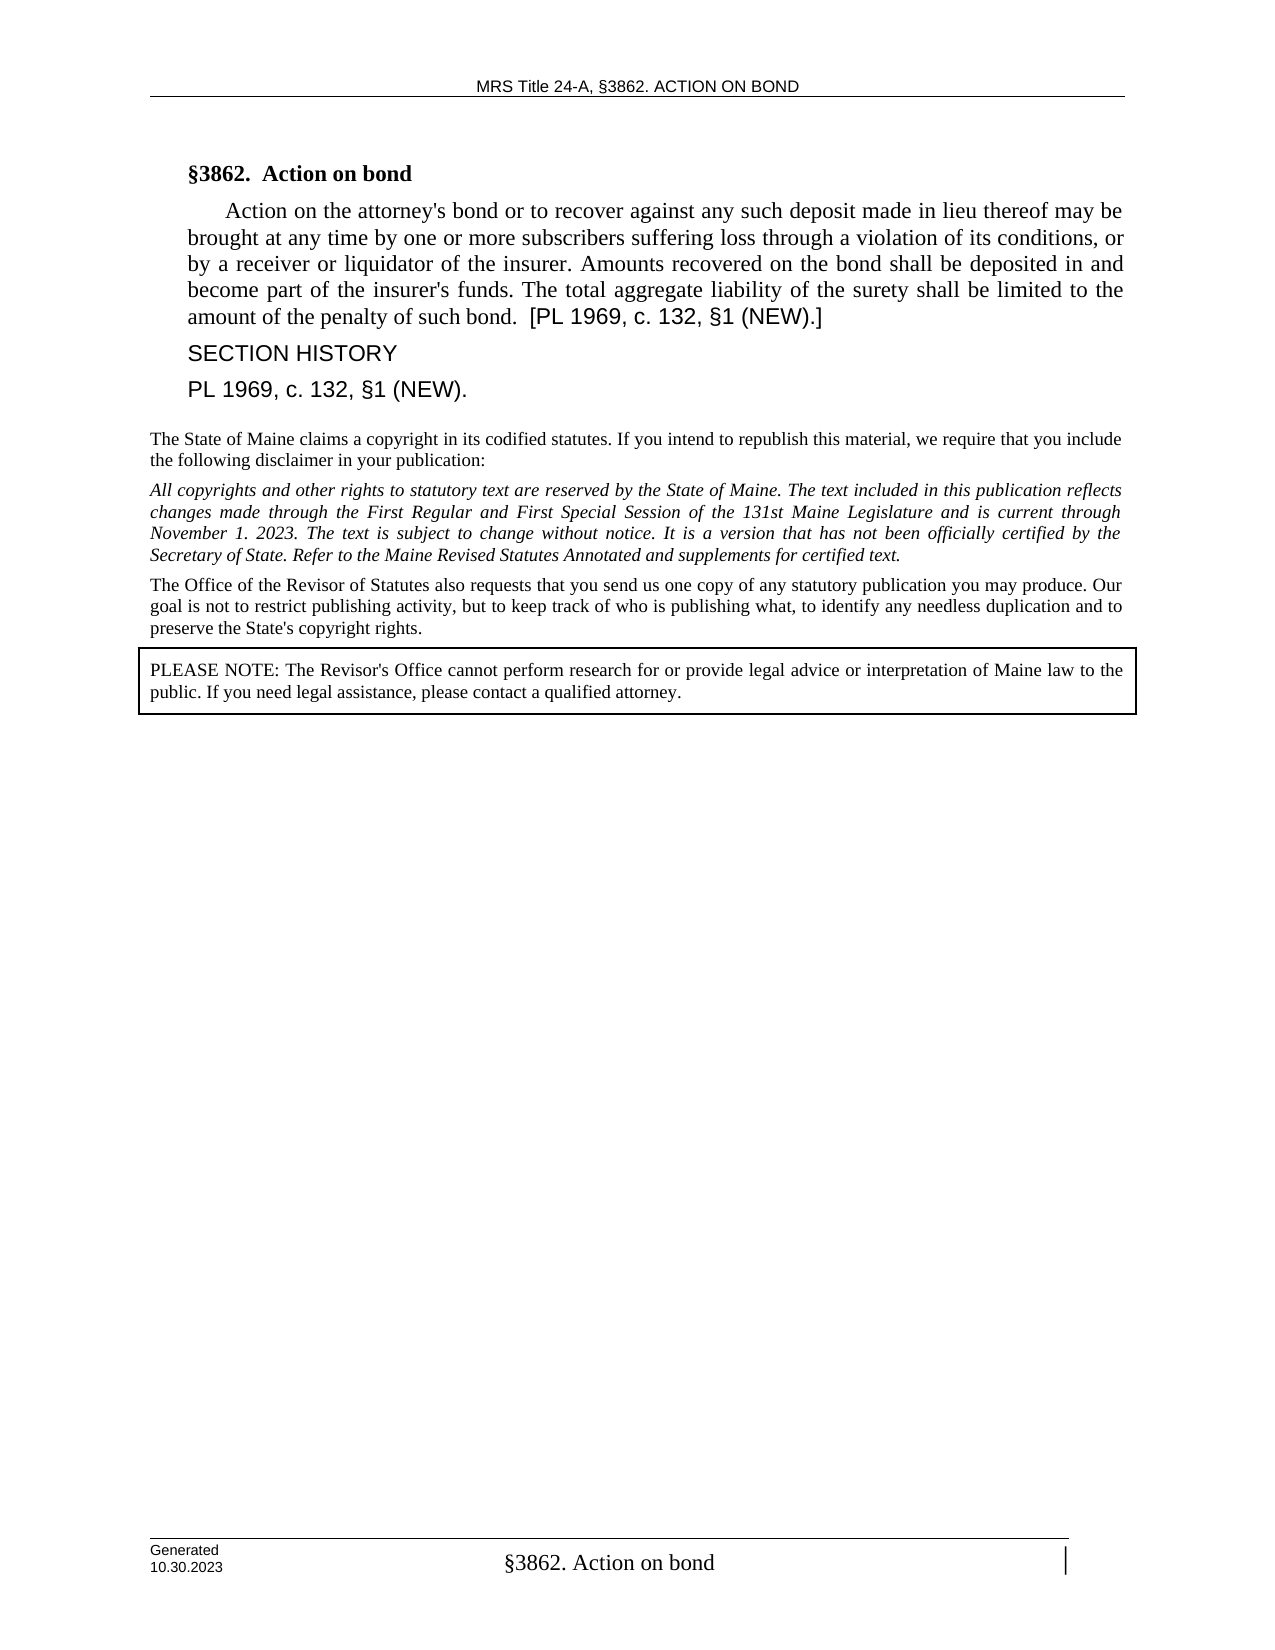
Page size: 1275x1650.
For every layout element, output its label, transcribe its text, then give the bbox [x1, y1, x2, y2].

text SECTION HISTORY [187, 339, 1125, 366]
text §3862. Action on bond [187, 160, 1125, 187]
text The Office of the Revisor of Statutes also requests that you send us one copy of any statutory publication you may produce. Our goal is not to restrict publishing activity, but to keep track of who is publishing what, to identify any needless duplication and to preserve the State's copyright rights. [150, 574, 1125, 638]
text PLEASE NOTE: The Revisor's Office cannot perform research for or provide legal advice or interpretation of Maine law to the public. If you need legal assistance, please contact a qualified attorney. [140, 649, 1135, 713]
text PL 1969, c. 132, §1 (NEW). [187, 376, 1125, 403]
text All copyrights and other rights to statutory text are reserved by the State of Maine. The text included in this publication reflects changes made through the First Regular and First Special Session of the 131st Maine Legislature and is current through November 1. 2023 . The text is subject to change without notice. It is a version that has not been officially certified by the Secretary of State. Refer to the Maine Revised Statutes Annotated and supplements for certified text. [150, 479, 1125, 565]
text The State of Maine claims a copyright in its codified statutes. If you intend to republish this material, we require that you include the following disclaimer in your publication: [150, 428, 1125, 471]
text Action on the attorney's bond or to recover against any such deposit made in lieu thereof may be brought at any time by one or more subscribers suffering loss through a violation of its conditions, or by a receiver or liquidator of the insurer. Amounts recovered on the bond shall be deposited in and become part of the insurer's funds. The total aggregate liability of the surety shall be limited to the amount of the penalty of such bond. [PL 1969, c. 132, §1 (NEW).] [187, 197, 1125, 329]
